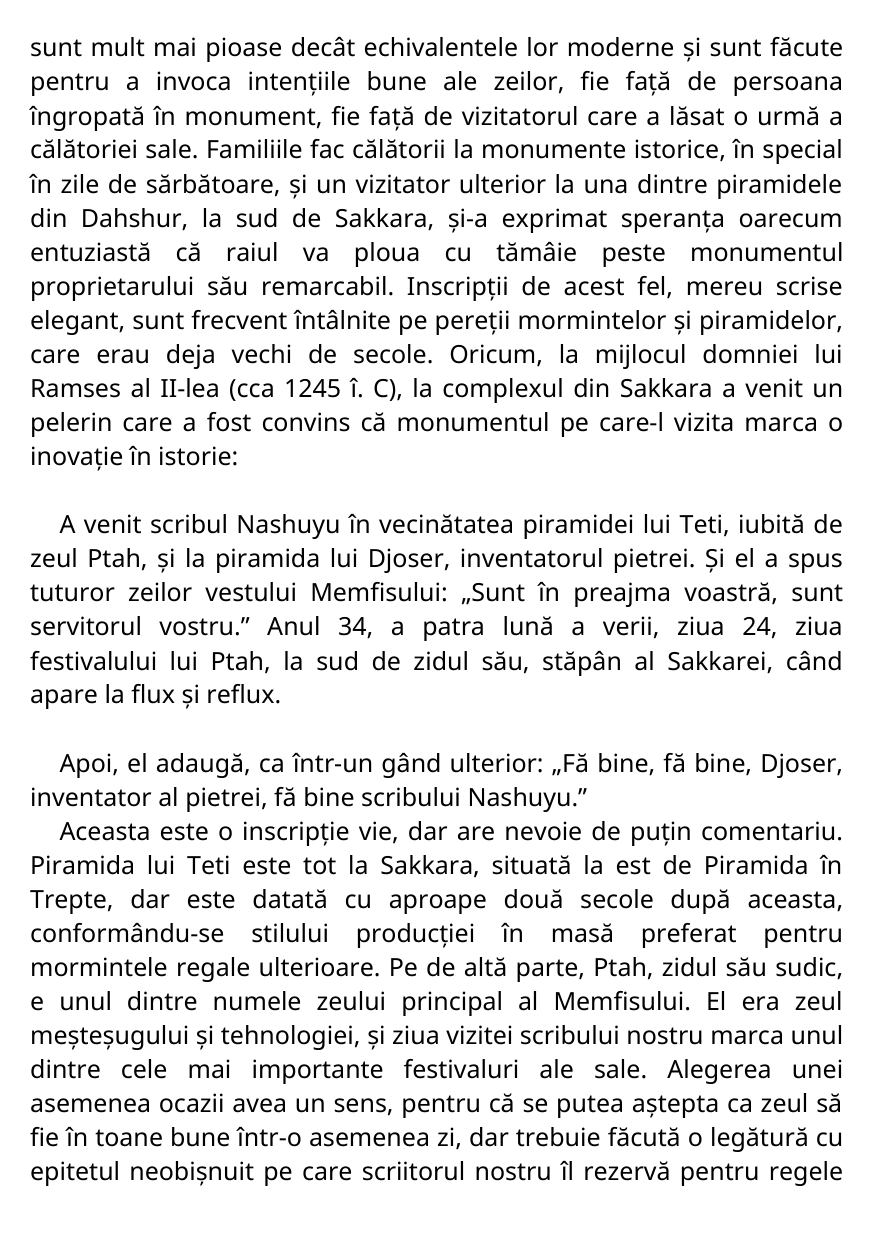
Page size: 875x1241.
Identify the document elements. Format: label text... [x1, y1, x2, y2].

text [30, 813, 844, 1188]
text Apoi, el adaugă, ca într-un gând ulterior: „Fă bine, fă bine, Djoser, inventator al pietrei, fă bine scribului Nashuyu.” [30, 745, 844, 813]
text A venit scribul Nashuyu în vecinătatea piramidei lui Teti, iubită de zeul Ptah, şi la piramida lui Djoser, inventatorul pietrei. Şi el a spus tuturor zeilor vestului Memfisului: „Sunt în preajma voastră, sunt servitorul vostru.” Anul 34, a patra lună a verii, ziua 24, ziua festivalului lui Ptah, la sud de zidul său, stăpân al Sakkarei, când apare la flux şi reflux. [30, 507, 844, 711]
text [30, 30, 844, 473]
